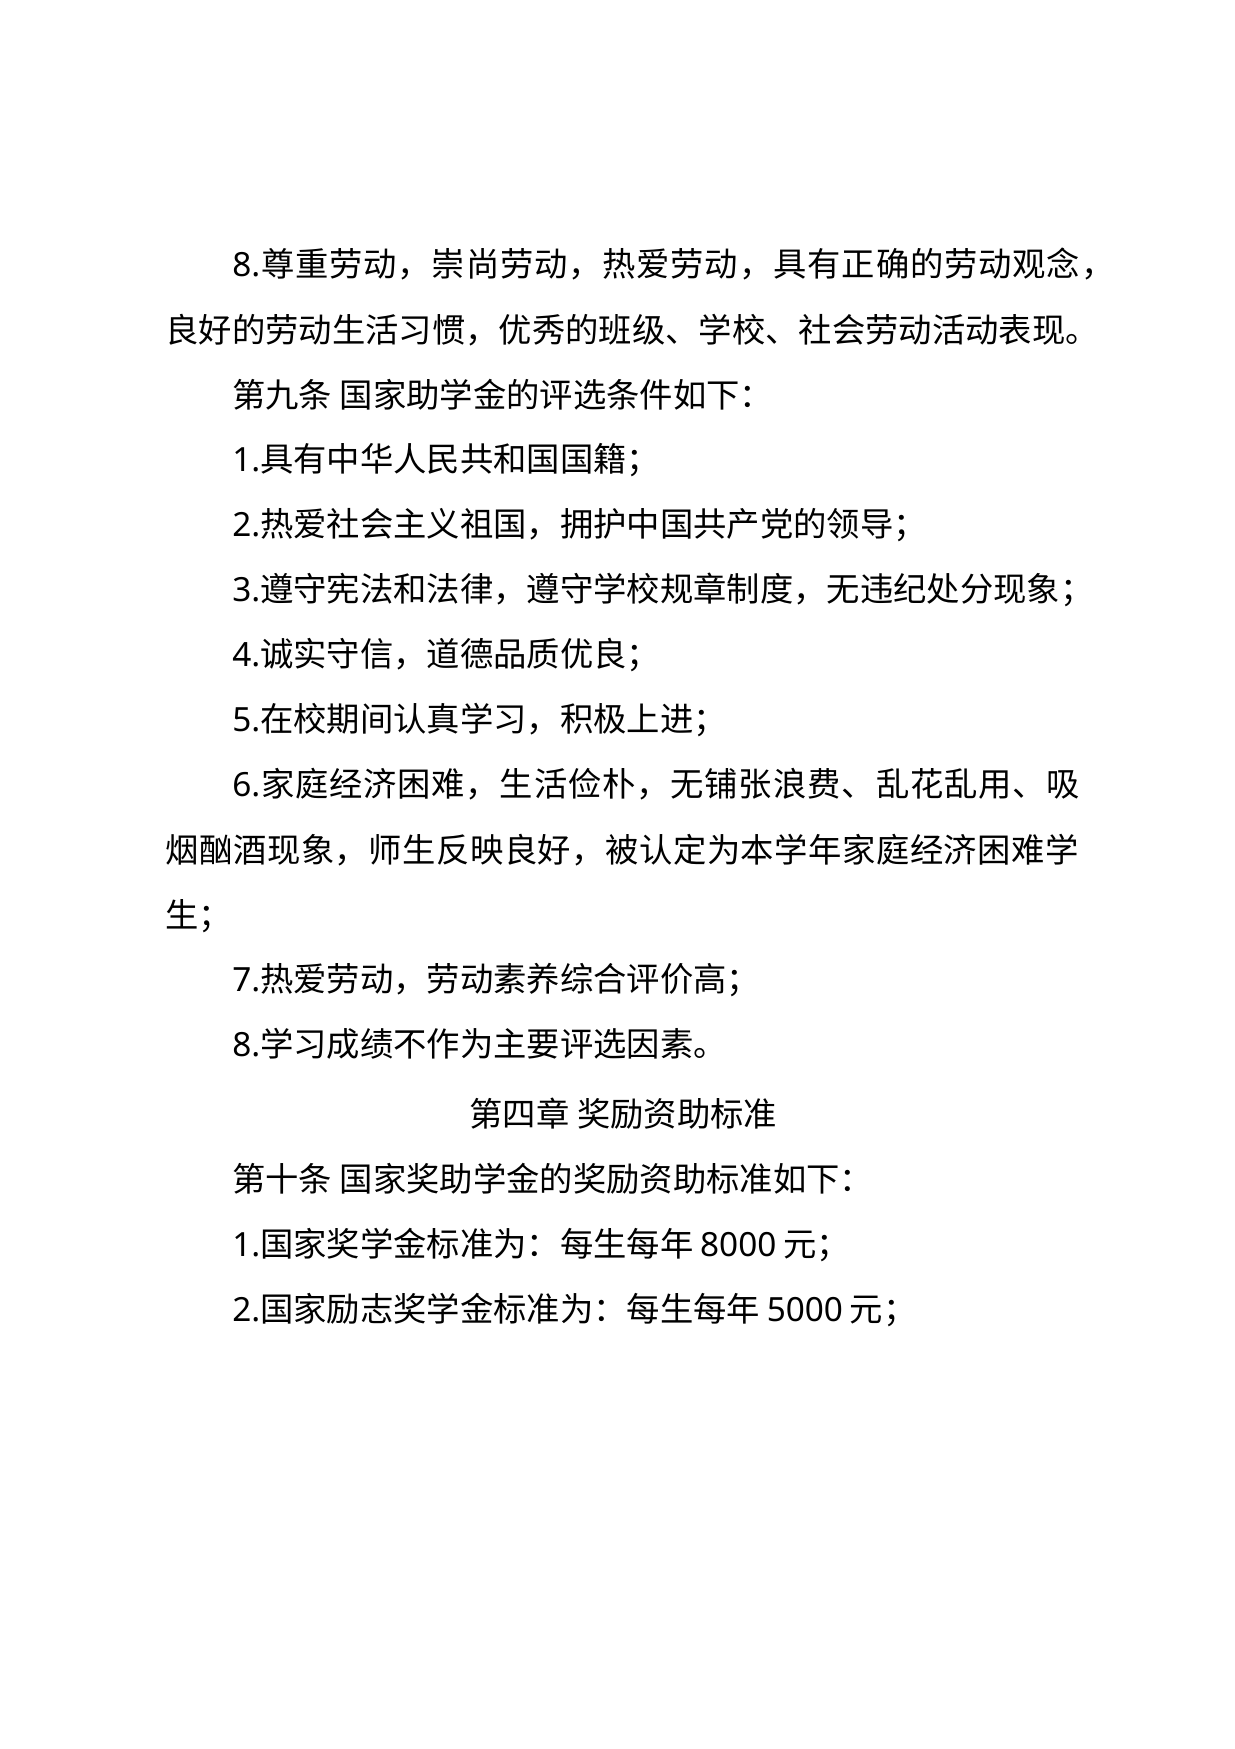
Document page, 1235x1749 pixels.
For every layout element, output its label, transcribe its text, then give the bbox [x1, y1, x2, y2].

text 第十条 国家奖助学金的奖励资助标准如下： [165, 1144, 1081, 1209]
text 4.诚实守信，道德品质优良； [165, 620, 1081, 685]
text 7.热爱劳动，劳动素养综合评价高； [165, 945, 1081, 1010]
text 第九条 国家助学金的评选条件如下： [165, 360, 1081, 425]
text 第四章 奖励资助标准 [165, 1079, 1081, 1144]
text 5.在校期间认真学习，积极上进； [165, 685, 1081, 750]
text 8.学习成绩不作为主要评选因素。 [165, 1010, 1081, 1075]
text 1.具有中华人民共和国国籍； [165, 425, 1081, 490]
text 2.国家励志奖学金标准为：每生每年5000元； [165, 1274, 1081, 1339]
text 1.国家奖学金标准为：每生每年8000元； [165, 1209, 1081, 1274]
text 6.家庭经济困难，生活俭朴，无铺张浪费、乱花乱用、吸烟酗酒现象，师生反映良好，被认定为本学年家庭经济困难学生； [165, 750, 1081, 945]
text 8.尊重劳动，崇尚劳动，热爱劳动，具有正确的劳动观念，良好的劳动生活习惯，优秀的班级、学校、社会劳动活动表现。 [165, 230, 1081, 360]
text 2.热爱社会主义祖国，拥护中国共产党的领导； [165, 490, 1081, 555]
text 3.遵守宪法和法律，遵守学校规章制度，无违纪处分现象； [165, 555, 1081, 620]
